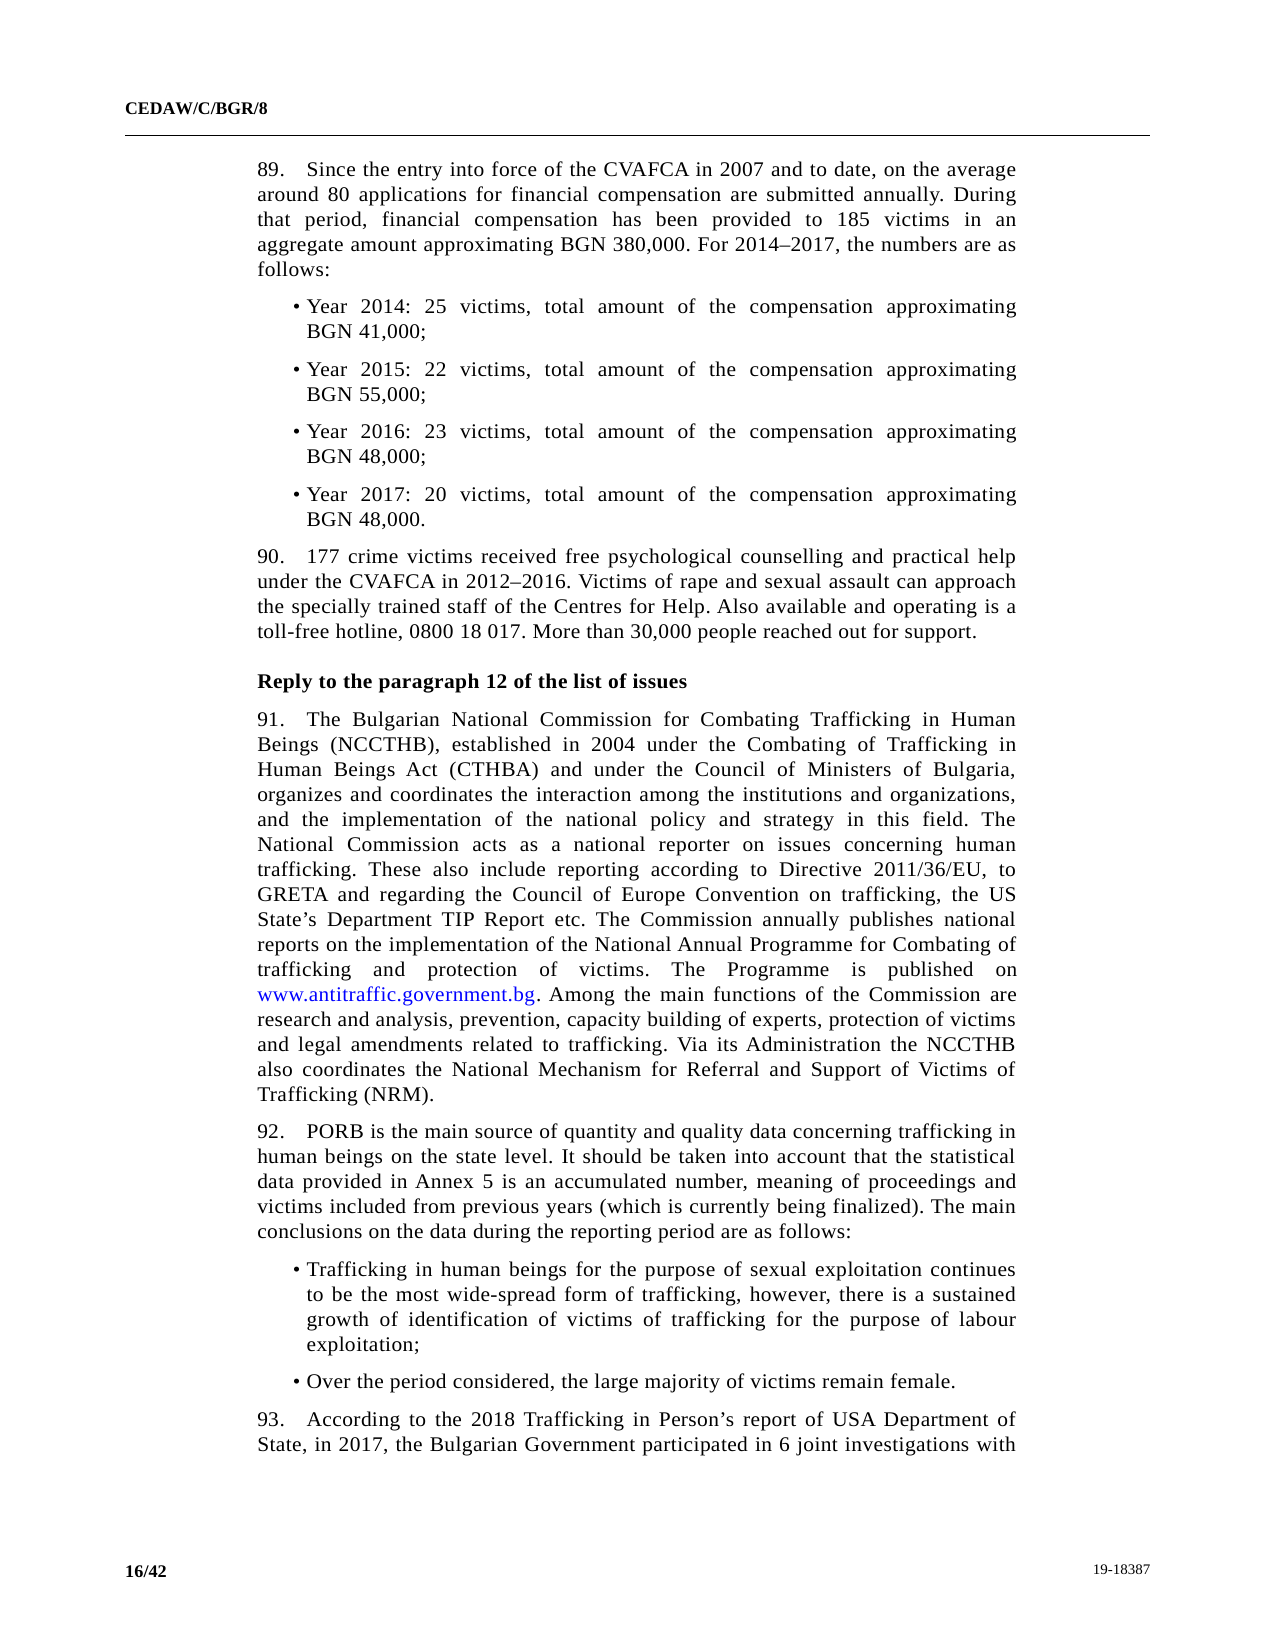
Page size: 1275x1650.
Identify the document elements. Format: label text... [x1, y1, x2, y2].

text • Year 2016: 23 victims, total amount of the compensation approximating BGN 48,000; [257, 418, 1018, 468]
text • Over the period considered, the large majority of victims remain female. [257, 1368, 1018, 1393]
text 89. Since the entry into force of the CVAFCA in 2007 and to date, on the average around 80 applications for financial compensation are submitted annually. During that period, financial compensation has been provided to 185 victims in an aggregate amount approximating BGN 380,000. For 2014–2017, the numbers are as follows: [257, 156, 1018, 281]
text • Year 2015: 22 victims, total amount of the compensation approximating BGN 55,000; [257, 356, 1018, 406]
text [257, 1406, 1018, 1456]
text 90. 177 crime victims received free psychological counselling and practical help under the CVAFCA in 2012–2016. Victims of rape and sexual assault can approach the specially trained staff of the Centres for Help. Also available and operating is a toll-free hotline, 0800 18 017. More than 30,000 people reached out for support. [257, 543, 1018, 643]
text • Trafficking in human beings for the purpose of sexual exploitation continues to be the most wide-spread form of trafficking, however, there is a sustained growth of identification of victims of trafficking for the purpose of labour exploitation; [257, 1256, 1018, 1356]
text 91. The Bulgarian National Commission for Combating Trafficking in Human Beings (NCCTHB), established in 2004 under the Combating of Trafficking in Human Beings Act (CTHBA) and under the Council of Ministers of Bulgaria, organizes and coordinates the interaction among the institutions and organizations, and the implementation of the national policy and strategy in this field. The National Commission acts as a national reporter on issues concerning human trafficking. These also include reporting according to Directive 2011/36/EU, to GRETA and regarding the Council of Europe Convention on trafficking, the US State’s Department TIP Report etc. The Commission annually publishes national reports on the implementation of the National Annual Programme for Combating of trafficking and protection of victims. The Programme is published on www.antitraffic.government.bg. Among the main functions of the Commission are research and analysis, prevention, capacity building of experts, protection of victims and legal amendments related to trafficking. Via its Administration the NCCTHB also coordinates the National Mechanism for Referral and Support of Victims of Trafficking (NRM). [257, 706, 1018, 1106]
text • Year 2017: 20 victims, total amount of the compensation approximating BGN 48,000. [257, 481, 1018, 531]
text Reply to the paragraph 12 of the list of issues [125, 668, 1019, 693]
text • Year 2014: 25 victims, total amount of the compensation approximating BGN 41,000; [257, 293, 1018, 343]
text 92. PORB is the main source of quantity and quality data concerning trafficking in human beings on the state level. It should be taken into account that the statistical data provided in Annex 5 is an accumulated number, meaning of proceedings and victims included from previous years (which is currently being finalized). The main conclusions on the data during the reporting period are as follows: [257, 1118, 1018, 1243]
